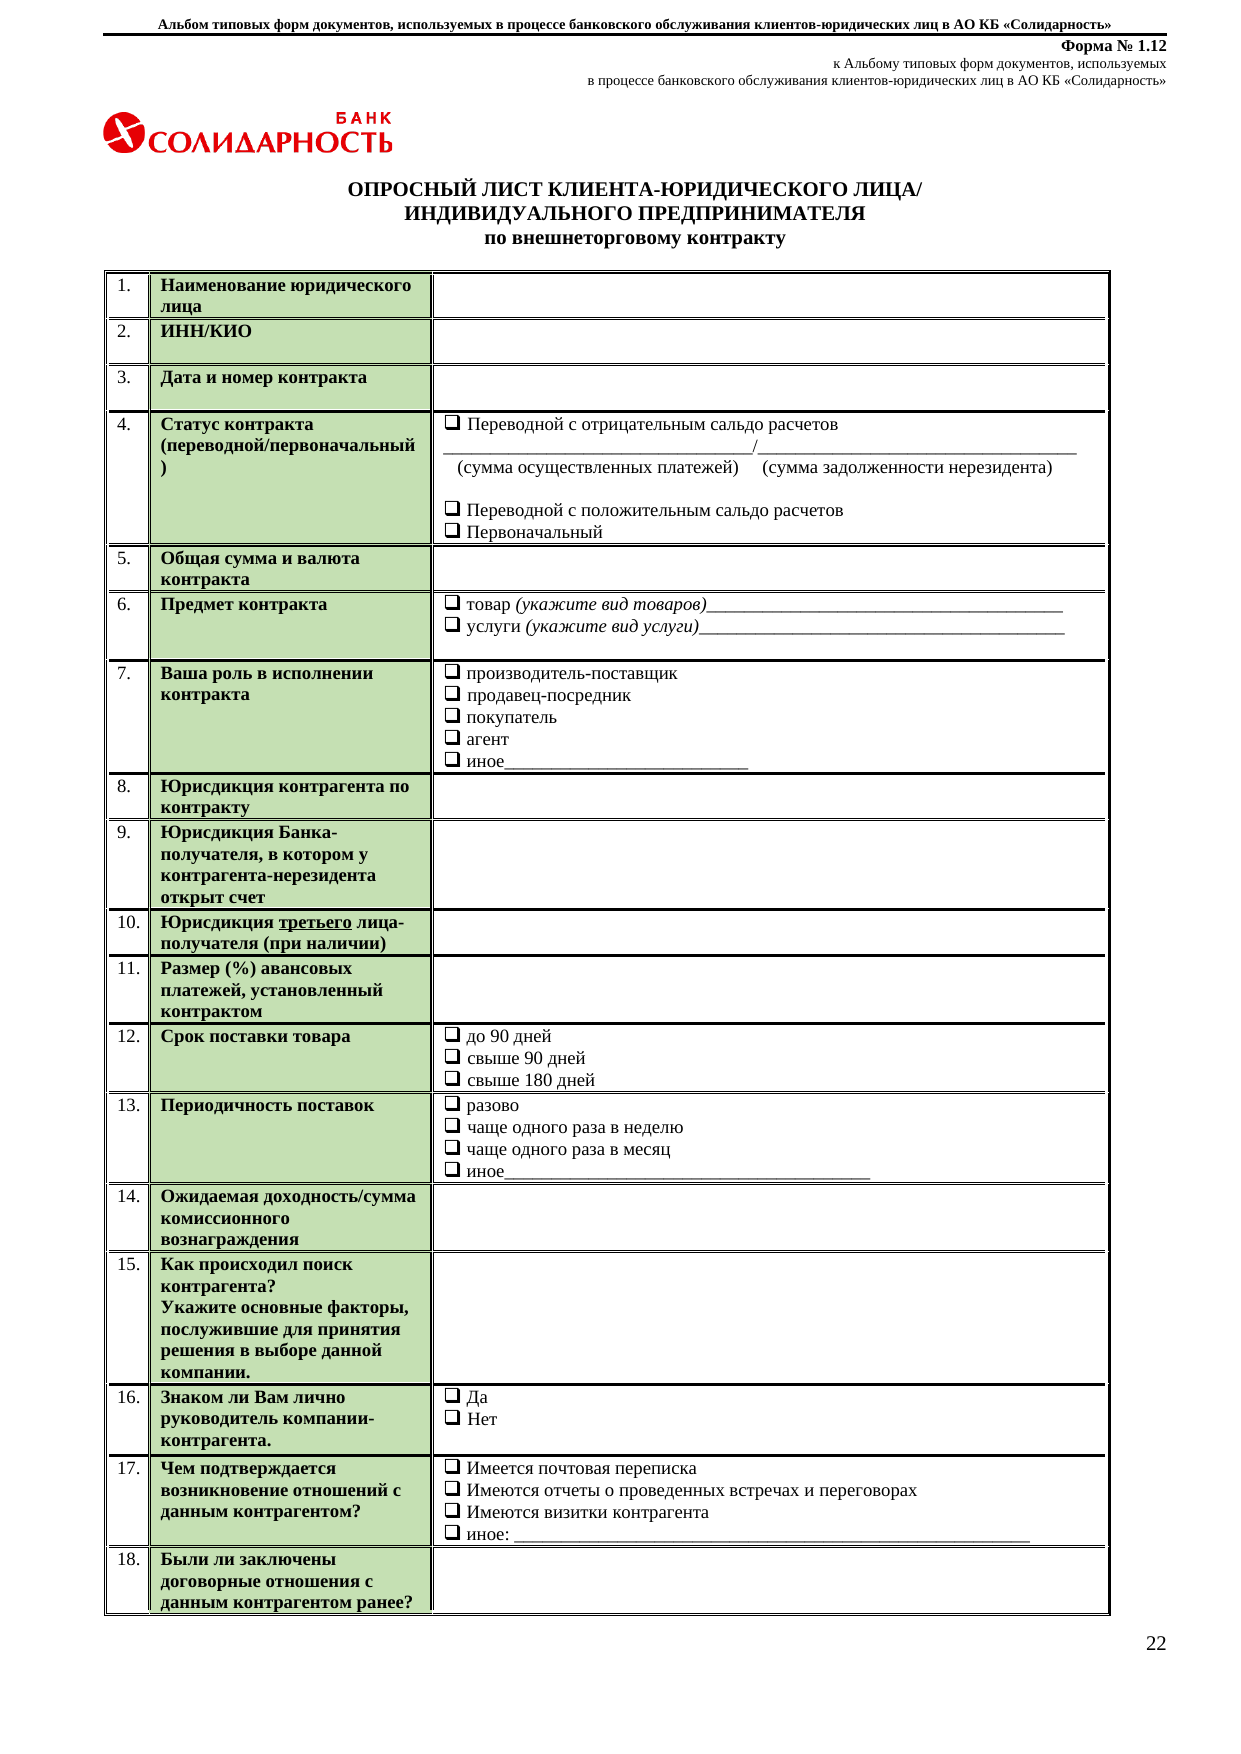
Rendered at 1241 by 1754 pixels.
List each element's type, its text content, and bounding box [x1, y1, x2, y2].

table_cell [434, 772, 1108, 818]
table_cell Как происходил поиск контрагента? Укажите основные факторы, послужившие для принятия решения в выборе данной компании. [151, 1253, 430, 1382]
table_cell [149, 1545, 432, 1613]
table_cell разово чаще одного раза в неделю чаще одного раза в месяц иное_______________________________________ [434, 1091, 1108, 1182]
table_cell [107, 772, 148, 818]
table_cell [107, 1182, 148, 1250]
table_cell [434, 363, 1108, 409]
table_cell Юрисдикция третьего лица-получателя (при наличии) [151, 911, 430, 954]
table_header [432, 273, 1108, 317]
table_header [107, 274, 149, 317]
table_cell [107, 363, 148, 409]
table_cell Предмет контракта [151, 593, 430, 658]
table_cell Периодичность поставок [151, 1094, 430, 1182]
table_cell [107, 317, 148, 363]
picture [103, 112, 393, 153]
table_cell Да Нет [434, 1383, 1109, 1454]
table_cell [434, 954, 1108, 1022]
table_cell [106, 659, 148, 772]
table_cell [432, 1545, 1108, 1613]
table_cell Юрисдикция контрагента по контракту [151, 775, 430, 818]
text ИНДИВИДУАЛЬНОГО ПРЕДПРИНИМАТЕЛЯ [103, 201, 1167, 225]
table_cell [106, 543, 149, 590]
table_cell производитель-поставщик продавец-посредник покупатель агент иное__________________________ [434, 659, 1109, 772]
table_cell [107, 954, 148, 1022]
table_cell Размер (%) авансовых платежей, установленный контрактом [151, 957, 430, 1022]
table_cell ИНН/КИО [151, 320, 430, 363]
table_cell [434, 1250, 1108, 1382]
table_cell [432, 543, 1109, 590]
table_cell товар (укажите вид товаров)______________________________________ услуги (укажите вид услуги)_______________________________________ [434, 590, 1108, 658]
table_cell до 90 дней свыше 90 дней свыше 180 дней [434, 1022, 1108, 1091]
table_cell [107, 1250, 148, 1382]
table_cell [107, 1022, 148, 1091]
table_cell [106, 908, 148, 954]
table_cell Знаком ли Вам лично руководитель компании-контрагента. [151, 1386, 430, 1454]
table_cell [107, 1091, 148, 1182]
table_cell Дата и номер контракта [151, 366, 430, 409]
table_cell Юрисдикция Банка-получателя, в котором у контрагента-нерезидента открыт счет [151, 821, 430, 907]
table_cell [107, 818, 148, 907]
subtitle к Альбому типовых форм документов, используемых [74, 55, 1166, 72]
table_cell [107, 1454, 148, 1545]
table_cell Ожидаемая доходность/сумма комиссионного вознаграждения [151, 1185, 430, 1250]
table_cell [434, 317, 1108, 363]
table_cell Статус контракта (переводной/первоначальный) [151, 413, 430, 543]
table_cell [434, 818, 1108, 907]
table_cell [106, 410, 148, 543]
table_cell [107, 590, 148, 658]
text по внешнеторговому контракту [103, 225, 1167, 249]
table_cell Общая сумма и валюта контракта [151, 547, 430, 590]
table_cell Ваша роль в исполнении контракта [151, 662, 430, 772]
text ОПРОСНЫЙ ЛИСТ КЛИЕНТА-ЮРИДИЧЕСКОГО ЛИЦА/ [103, 177, 1167, 201]
table_header Наименование юридического лица [149, 271, 432, 317]
table_cell Срок поставки товара [151, 1025, 430, 1091]
text в процессе банковского обслуживания клиентов-юридических лиц в АО КБ «Солидарность» [103, 72, 1166, 88]
subtitle Форма № 1.12 [74, 36, 1166, 55]
table_cell [106, 1383, 148, 1454]
table_cell [107, 1545, 149, 1613]
table_cell Имеется почтовая переписка Имеются отчеты о проведенных встречах и переговорах Имеются визитки контрагента иное: _______________________________________________________ [434, 1454, 1108, 1545]
table_cell Чем подтверждается возникновение отношений с данным контрагентом? [151, 1457, 430, 1545]
table_cell [434, 908, 1109, 954]
table_cell Переводной с отрицательным сальдо расчетов _________________________________/__________________________________ (сумма осуществленных платежей) (сумма задолженности нерезидента) Переводной с положительным сальдо расчетов Первоначальный [434, 410, 1109, 543]
table_cell [434, 1182, 1108, 1250]
